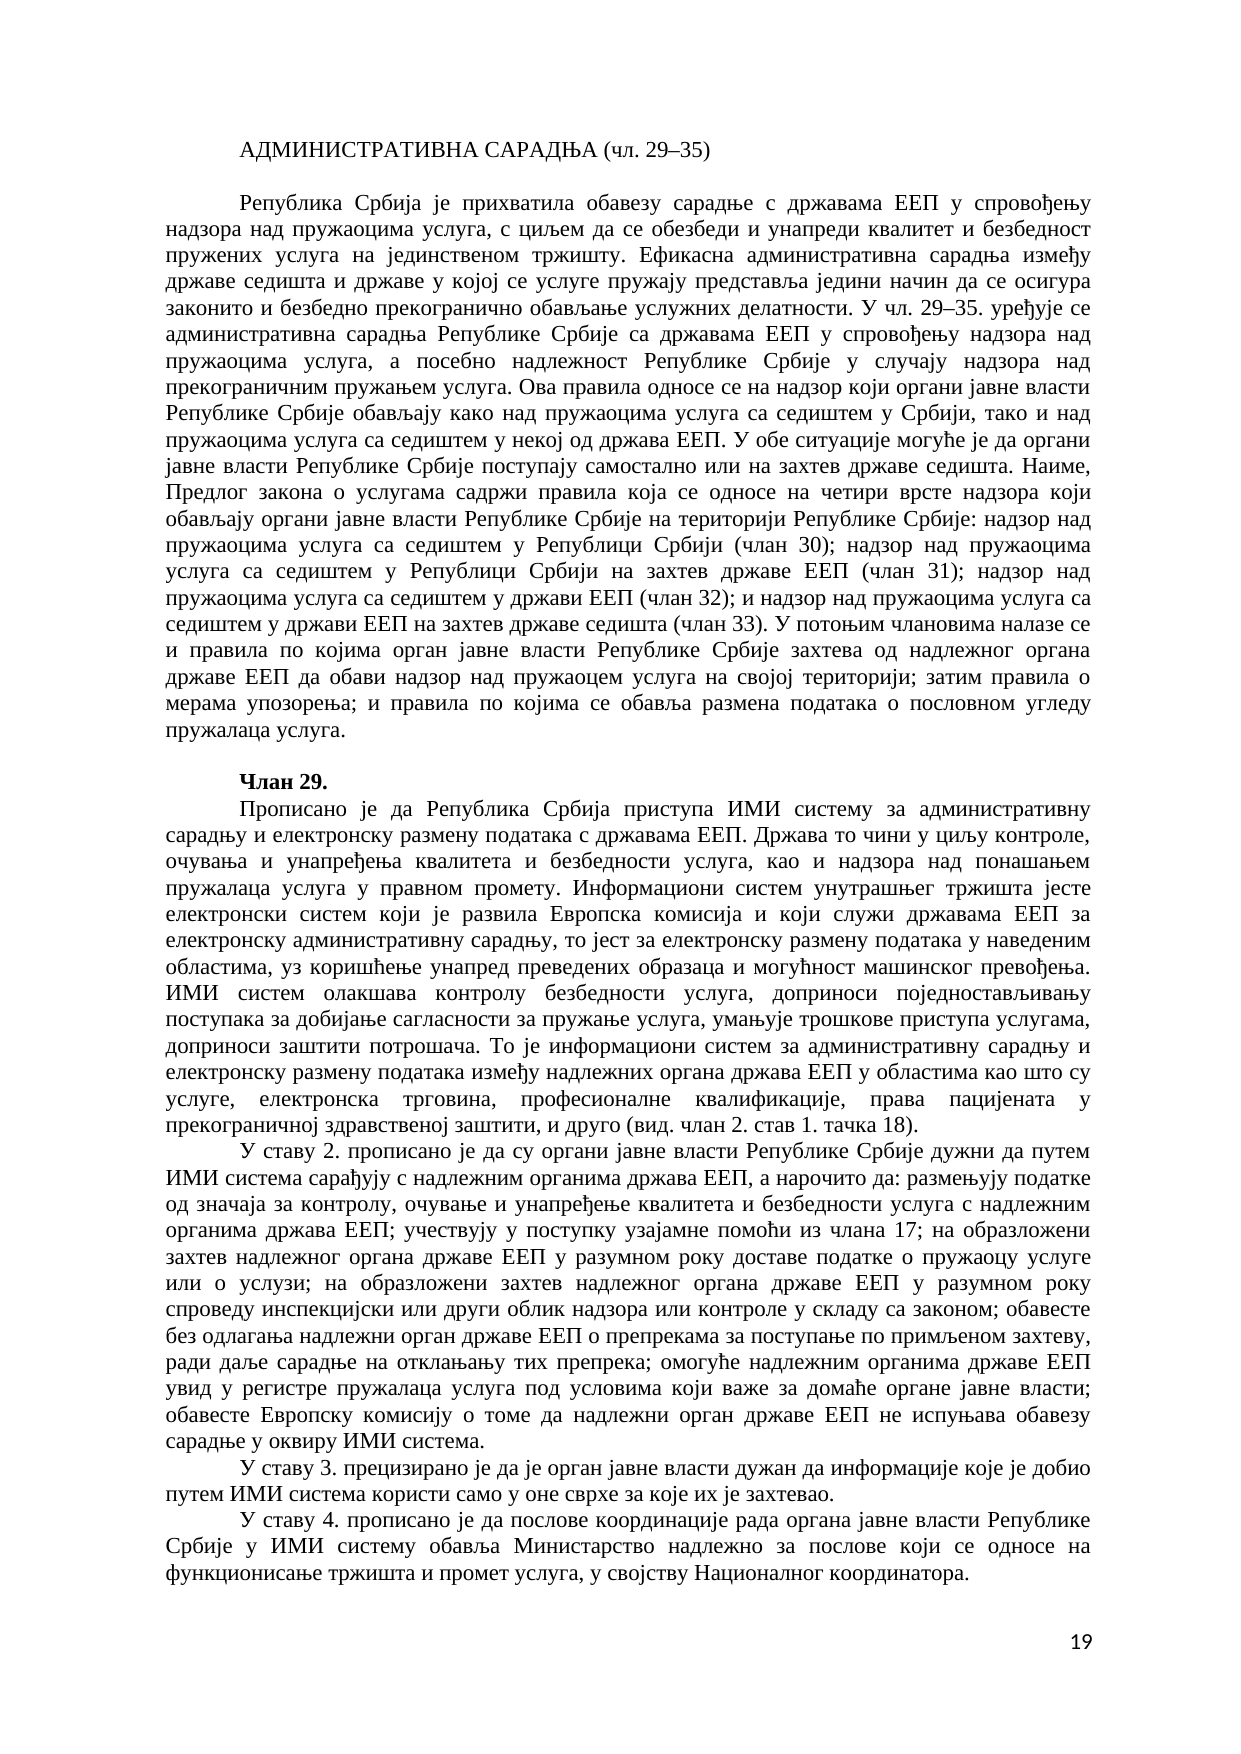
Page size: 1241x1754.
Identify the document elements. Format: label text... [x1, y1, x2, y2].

text АДМИНИСТРАТИВНА САРАДЊА (чл. 29–35) [165, 136, 1092, 162]
text У ставу 4. прописано је да послове координације рада органа јавне власти Републике Србије у ИМИ систему обавља Министарство надлежно за послове који се односе на функционисање тржишта и промет услуга, у својству Националног координатора. [165, 1506, 1092, 1585]
text Република Србија је прихватила обавезу сарадње с државама ЕЕП у спровођењу надзора над пружаоцима услуга, с циљем да се обезбеди и унапреди квалитет и безбедност пружених услуга на јединственом тржишту. Ефикасна административна сарадња између државе седишта и државе у којој се услуге пружају представља једини начин да се осигура законито и безбедно прекогранично обављање услужних делатности. У чл. 29–35. уређује се административна сарадња Републике Србије са државама ЕЕП у спровођењу надзора над пружаоцима услуга, а посебно надлежност Републике Србије у случају надзора над прекограничним пружањем услуга. Ова правила односе се на надзор који органи јавне власти Републике Србије обављају како над пружаоцима услуга са седиштем у Србији, тако и над пружаоцима услуга са седиштем у некој од држава ЕЕП. У обе ситуације могуће је да органи јавне власти Републике Србије поступају самостално или на захтев државе седишта. Наиме, Предлог закона о услугама садржи правила која се односе на четири врсте надзора који обављају органи јавне власти Републике Србије на територији Републике Србије: надзор над пружаоцима услуга са седиштем у Републици Србији (члан 30); надзор над пружаоцима услуга са седиштем у Републици Србији на захтев државе ЕЕП (члан 31); надзор над пружаоцима услуга са седиштем у држави ЕЕП (члан 32); и надзор над пружаоцима услуга са седиштем у држави ЕЕП на захтев државе седишта (члан 33). У потоњим члановима налазе се и правила по којима орган јавне власти Републике Србије захтева од надлежног органа државе ЕЕП да обави надзор над пружаоцем услуга на својој територији; затим правила о мерама упозорења; и правила по којима се обавља размена података о пословном угледу пружалаца услуга. [165, 188, 1092, 742]
text У ставу 2. прописано је да су органи јавне власти Републике Србије дужни да путем ИМИ система сарађују с надлежним органима држава ЕЕП, а нарочито да: размењују податке од значаја за контролу, очување и унапређење квалитета и безбедности услуга с надлежним органима држава ЕЕП; учествују у поступку узајамне помоћи из члана 17; на образложени захтев надлежног органа државе ЕЕП у разумном року доставе податке о пружаоцу услуге или о услузи; на образложени захтев надлежног органа државе ЕЕП у разумном року спроведу инспекцијски или други облик надзора или контроле у складу са законом; обавесте без одлагања надлежни орган државе ЕЕП о препрекама за поступање по примљеном захтеву, ради даље сарадње на отклањању тих препрека; омогуће надлежним органима државе ЕЕП увид у регистре пружалаца услуга под условима који важе за домаће органе јавне власти; обавесте Европску комисију o томе да надлежни орган државе ЕЕП не испуњава обавезу сарадње у оквиру ИМИ система. [165, 1137, 1092, 1453]
text У ставу 3. прецизирано је да је орган јавне власти дужан да информације које је добио путем ИМИ система користи само у оне сврхе за које их је захтевао. [165, 1453, 1092, 1506]
text Члан 29. [165, 768, 1092, 795]
text Прописано је да Република Србија приступа ИМИ систему за административну сарадњу и електронску размену података с државама ЕЕП. Држава то чини у циљу контроле, очувања и унапређења квалитета и безбедности услуга, као и надзора над понашањем пружалаца услуга у правном промету. Информациони систем унутрашњег тржишта јесте електронски систем који је развила Европска комисија и који служи државама ЕЕП за електронску административну сарадњу, то јест за електронску размену података у наведеним областима, уз коришћење унапред преведених образаца и могућност машинског превођења. ИМИ систем олакшава контролу безбедности услуга, доприноси поједностављивању поступака за добијање сагласности за пружање услуга, умањује трошкове приступа услугама, доприноси заштити потрошача. То је информациони систем за административну сарадњу и електронску размену података између надлежних органа држава ЕЕП у областима као што су услуге, електронска трговина, професионалне квалификације, права пацијената у прекограничној здравственој заштити, и друго (вид. члан 2. став 1. тачка 18). [165, 795, 1092, 1137]
